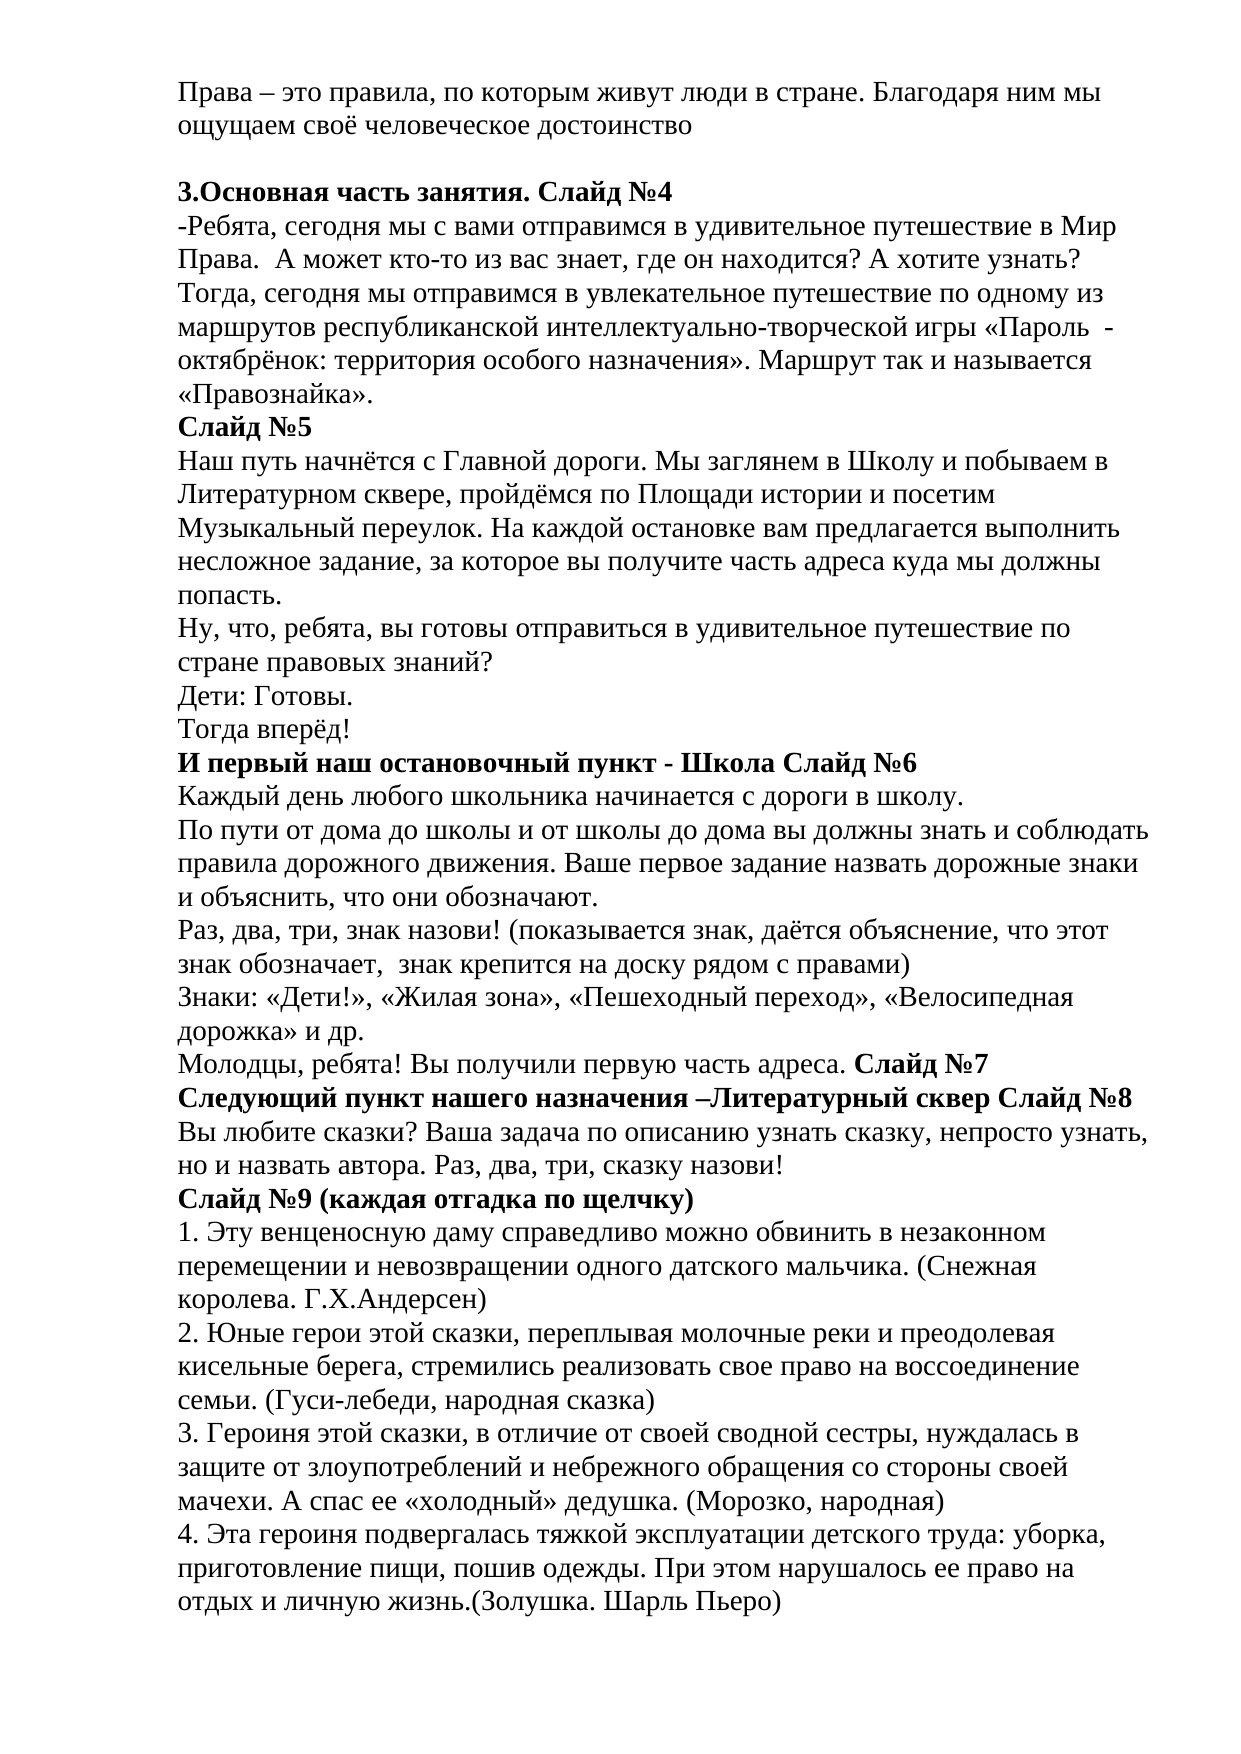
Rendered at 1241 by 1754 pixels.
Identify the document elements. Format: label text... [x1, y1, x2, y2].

text 4. Эта героиня подвергалась тяжкой эксплуатации детского труда: уборка, приготовление пищи, пошив одежды. При этом нарушалось ее право на отдых и личную жизнь.(Золушка. Шарль Пьеро) [177, 1516, 1152, 1617]
text Вы любите сказки? Ваша задача по описанию узнать сказку, непросто узнать, но и назвать автора. Раз, два, три, сказку назови! [177, 1114, 1152, 1181]
text Права – это правила, по которым живут люди в стране. Благодаря ним мы ощущаем своё человеческое достоинство [177, 74, 1152, 141]
text Раз, два, три, знак назови! (показывается знак, даётся объяснение, что этот знак обозначает, знак крепится на доску рядом с правами) [177, 912, 1152, 979]
text По пути от дома до школы и от школы до дома вы должны знать и соблюдать правила дорожного движения. Ваше первое задание назвать дорожные знаки и объяснить, что они обозначают. [177, 812, 1152, 912]
text Ну, что, ребята, вы готовы отправиться в удивительное путешествие по стране правовых знаний? [177, 611, 1152, 678]
text Слайд №5 [177, 409, 1152, 443]
text Наш путь начнётся с Главной дороги. Мы заглянем в Школу и побываем в Литературном сквере, пройдёмся по Площади истории и посетим Музыкальный переулок. На каждой остановке вам предлагается выполнить несложное задание, за которое вы получите часть адреса куда мы должны попасть. [177, 443, 1152, 611]
text -Ребята, сегодня мы с вами отправимся в удивительное путешествие в Мир Права. А может кто-то из вас знает, где он находится? А хотите узнать? Тогда, сегодня мы отправимся в увлекательное путешествие по одному из маршрутов республиканской интеллектуально-творческой игры «Пароль - октябрёнок: территория особого назначения». Маршрут так и называется «Правознайка». [177, 208, 1152, 409]
text Каждый день любого школьника начинается с дороги в школу. [177, 778, 1152, 812]
text Тогда вперёд! [177, 711, 1152, 745]
text Дети: Готовы. [177, 678, 1152, 711]
text 3.Основная часть занятия. Слайд №4 [177, 174, 1152, 208]
text 1. Эту венценосную даму справедливо можно обвинить в незаконном перемещении и невозвращении одного датского мальчика. (Снежная королева. Г.Х.Андерсен) [177, 1214, 1152, 1315]
text 3. Героиня этой сказки, в отличие от своей сводной сестры, нуждалась в защите от злоупотреблений и небрежного обращения со стороны своей мачехи. А спас ее «холодный» дедушка. (Морозко, народная) [177, 1416, 1152, 1516]
text Слайд №9 (каждая отгадка по щелчку) [177, 1181, 1152, 1214]
text Молодцы, ребята! Вы получили первую часть адреса. Слайд №7 [177, 1047, 1152, 1080]
text Следующий пункт нашего назначения –Литературный сквер Слайд №8 [177, 1080, 1152, 1114]
text Знаки: «Дети!», «Жилая зона», «Пешеходный переход», «Велосипедная дорожка» и др. [177, 979, 1152, 1047]
text И первый наш остановочный пункт - Школа Слайд №6 [177, 745, 1152, 778]
text 2. Юные герои этой сказки, переплывая молочные реки и преодолевая кисельные берега, стремились реализовать свое право на воссоединение семьи. (Гуси-лебеди, народная сказка) [177, 1315, 1152, 1416]
